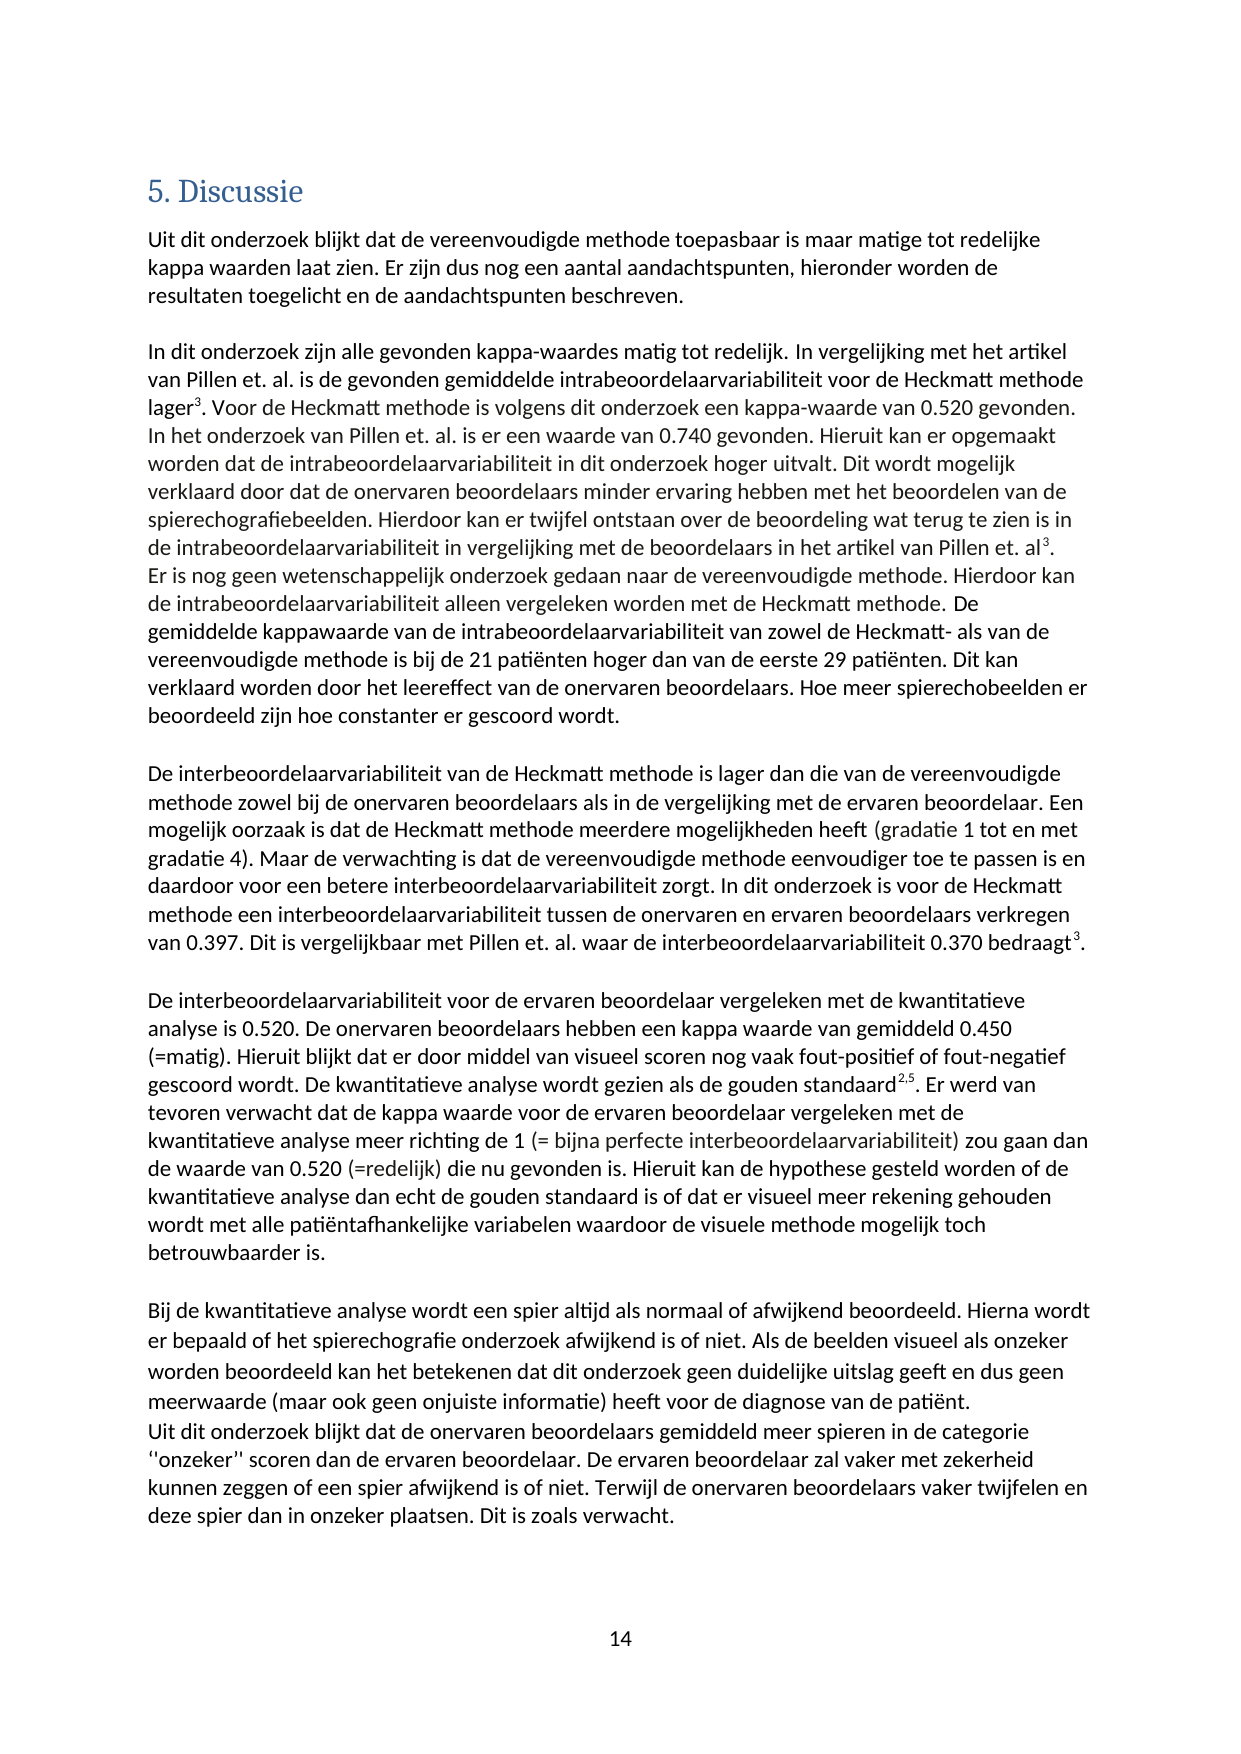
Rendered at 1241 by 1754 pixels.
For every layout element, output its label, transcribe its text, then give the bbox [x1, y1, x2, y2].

subtitle 5. Discussie [148, 173, 1093, 211]
text De interbeoordelaarvariabiliteit van de Heckmatt methode is lager dan die van de vereenvoudigde methode zowel bij de onervaren beoordelaars als in de vergelijking met de ervaren beoordelaar. Een mogelijk oorzaak is dat de Heckmatt methode meerdere mogelijkheden heeft (gradatie 1 tot en met gradatie 4). Maar de verwachting is dat de vereenvoudigde methode eenvoudiger toe te passen is en daardoor voor een betere interbeoordelaarvariabiliteit zorgt. In dit onderzoek is voor de Heckmatt methode een interbeoordelaarvariabiliteit tussen de onervaren en ervaren beoordelaars verkregen van 0.397. Dit is vergelijkbaar met Pillen et. al. waar de interbeoordelaarvariabiliteit 0.370 bedraagt3. [148, 759, 1093, 956]
text Bij de kwantitatieve analyse wordt een spier altijd als normaal of afwijkend beoordeeld. Hierna wordt er bepaald of het spierechografie onderzoek afwijkend is of niet. Als de beelden visueel als onzeker worden beoordeeld kan het betekenen dat dit onderzoek geen duidelijke uitslag geeft en dus geen meerwaarde (maar ook geen onjuiste informatie) heeft voor de diagnose van de patiënt. [148, 1296, 1093, 1415]
text De interbeoordelaarvariabiliteit voor de ervaren beoordelaar vergeleken met de kwantitatieve analyse is 0.520. De onervaren beoordelaars hebben een kappa waarde van gemiddeld 0.450 (=matig). Hieruit blijkt dat er door middel van visueel scoren nog vaak fout-positief of fout-negatief gescoord wordt. De kwantitatieve analyse wordt gezien als de gouden standaard2,5. Er werd van tevoren verwacht dat de kappa waarde voor de ervaren beoordelaar vergeleken met de kwantitatieve analyse meer richting de 1 (= bijna perfecte interbeoordelaarvariabiliteit) zou gaan dan de waarde van 0.520 (=redelijk) die nu gevonden is. Hieruit kan de hypothese gesteld worden of de kwantitatieve analyse dan echt de gouden standaard is of dat er visueel meer rekening gehouden wordt met alle patiëntafhankelijke variabelen waardoor de visuele methode mogelijk toch betrouwbaarder is. [148, 986, 1093, 1266]
text Er is nog geen wetenschappelijk onderzoek gedaan naar de vereenvoudigde methode. Hierdoor kan de intrabeoordelaarvariabiliteit alleen vergeleken worden met de Heckmatt methode. De gemiddelde kappawaarde van de intrabeoordelaarvariabiliteit van zowel de Heckmatt- als van de vereenvoudigde methode is bij de 21 patiënten hoger dan van de eerste 29 patiënten. Dit kan verklaard worden door het leereffect van de onervaren beoordelaars. Hoe meer spierechobeelden er beoordeeld zijn hoe constanter er gescoord wordt. [148, 561, 1093, 729]
text Uit dit onderzoek blijkt dat de onervaren beoordelaars gemiddeld meer spieren in de categorie ‘'onzeker’' scoren dan de ervaren beoordelaar. De ervaren beoordelaar zal vaker met zekerheid kunnen zeggen of een spier afwijkend is of niet. Terwijl de onervaren beoordelaars vaker twijfelen en deze spier dan in onzeker plaatsen. Dit is zoals verwacht. [148, 1417, 1093, 1529]
text Uit dit onderzoek blijkt dat de vereenvoudigde methode toepasbaar is maar matige tot redelijke kappa waarden laat zien. Er zijn dus nog een aantal aandachtspunten, hieronder worden de resultaten toegelicht en de aandachtspunten beschreven. [148, 225, 1093, 309]
text In dit onderzoek zijn alle gevonden kappa-waardes matig tot redelijk. In vergelijking met het artikel van Pillen et. al. is de gevonden gemiddelde intrabeoordelaarvariabiliteit voor de Heckmatt methode lager3. Voor de Heckmatt methode is volgens dit onderzoek een kappa-waarde van 0.520 gevonden. In het onderzoek van Pillen et. al. is er een waarde van 0.740 gevonden. Hieruit kan er opgemaakt worden dat de intrabeoordelaarvariabiliteit in dit onderzoek hoger uitvalt. Dit wordt mogelijk verklaard door dat de onervaren beoordelaars minder ervaring hebben met het beoordelen van de spierechografiebeelden. Hierdoor kan er twijfel ontstaan over de beoordeling wat terug te zien is in de intrabeoordelaarvariabiliteit in vergelijking met de beoordelaars in het artikel van Pillen et. al3. [148, 337, 1093, 561]
